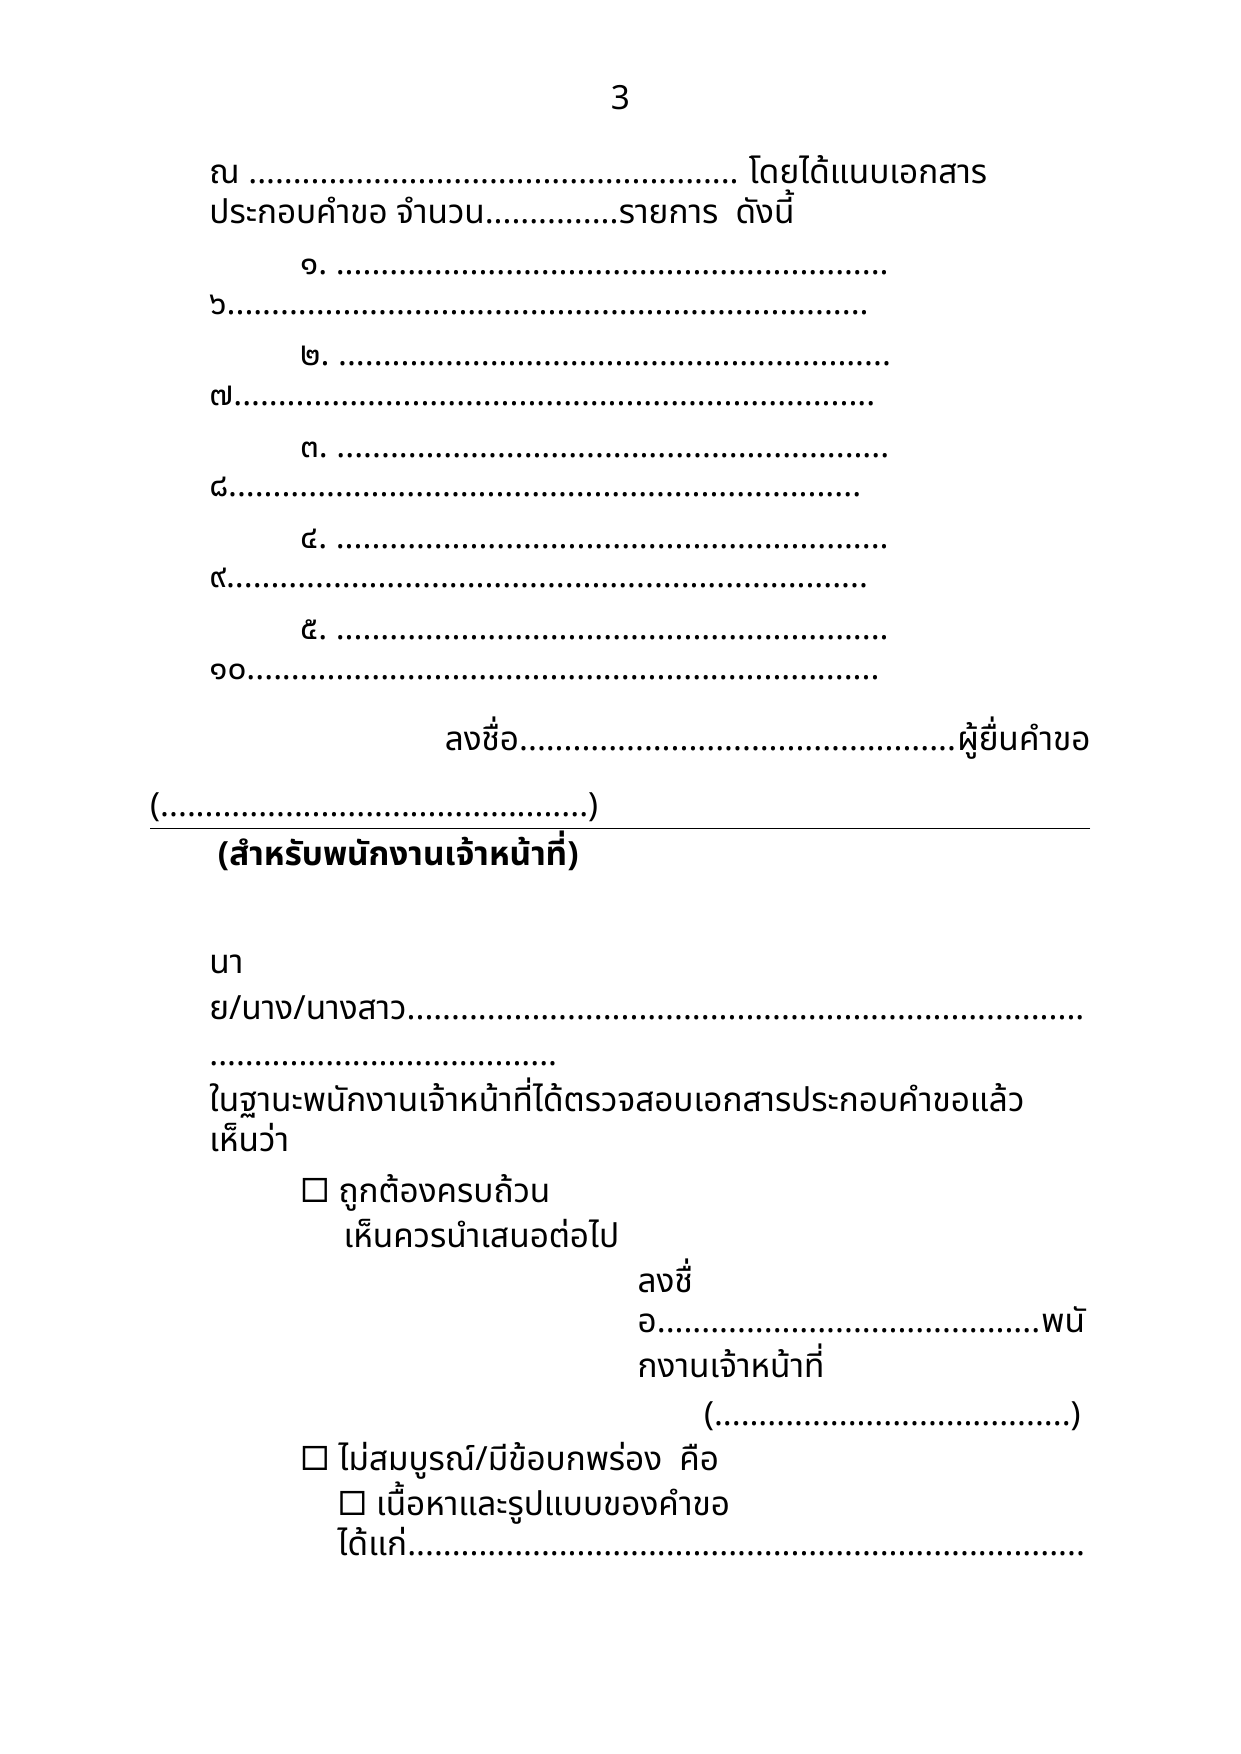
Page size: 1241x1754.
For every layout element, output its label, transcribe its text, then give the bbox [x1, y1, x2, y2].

text (................................................) [150, 760, 1090, 828]
text (สำหรับพนักงานเจ้าหน้าที่) [209, 829, 1090, 875]
text ไม่สมบูรณ์/มีข้อบกพร่อง คือ [284, 1434, 1090, 1479]
text ณ ....................................................... โดยได้แนบเอกสารประกอบคำขอ จำนวน...............รายการ ดังนี้ [209, 147, 1090, 238]
text ๔. .............................................................. ๙........................................................................ [209, 512, 1090, 603]
text เห็นควรนำเสนอต่อไป [209, 1211, 1090, 1257]
text นาย/นาง/นางสาว................................................................................................................... [209, 875, 1090, 1075]
text ๓. .............................................................. ๘....................................................................... [209, 421, 1090, 512]
text ลงชื่อ...........................................พนักงานเจ้าหน้าที่ [637, 1257, 1090, 1393]
text ลงชื่อ.................................................ผู้ยื่นคำขอ [150, 714, 1090, 760]
text ในฐานะพนักงานเจ้าหน้าที่ได้ตรวจสอบเอกสารประกอบคำขอแล้ว เห็นว่า [209, 1075, 1090, 1166]
text ๑. .............................................................. ๖........................................................................ [209, 238, 1090, 329]
text เนื้อหาและรูปแบบของคำขอ ได้แก่............................................................................ [337, 1479, 1090, 1570]
text (........................................) [209, 1393, 1090, 1434]
text ๕. .............................................................. ๑๐....................................................................... [209, 603, 1090, 694]
text ๒. .............................................................. ๗........................................................................ [209, 329, 1090, 421]
text ถูกต้องครบถ้วน [209, 1166, 1090, 1211]
